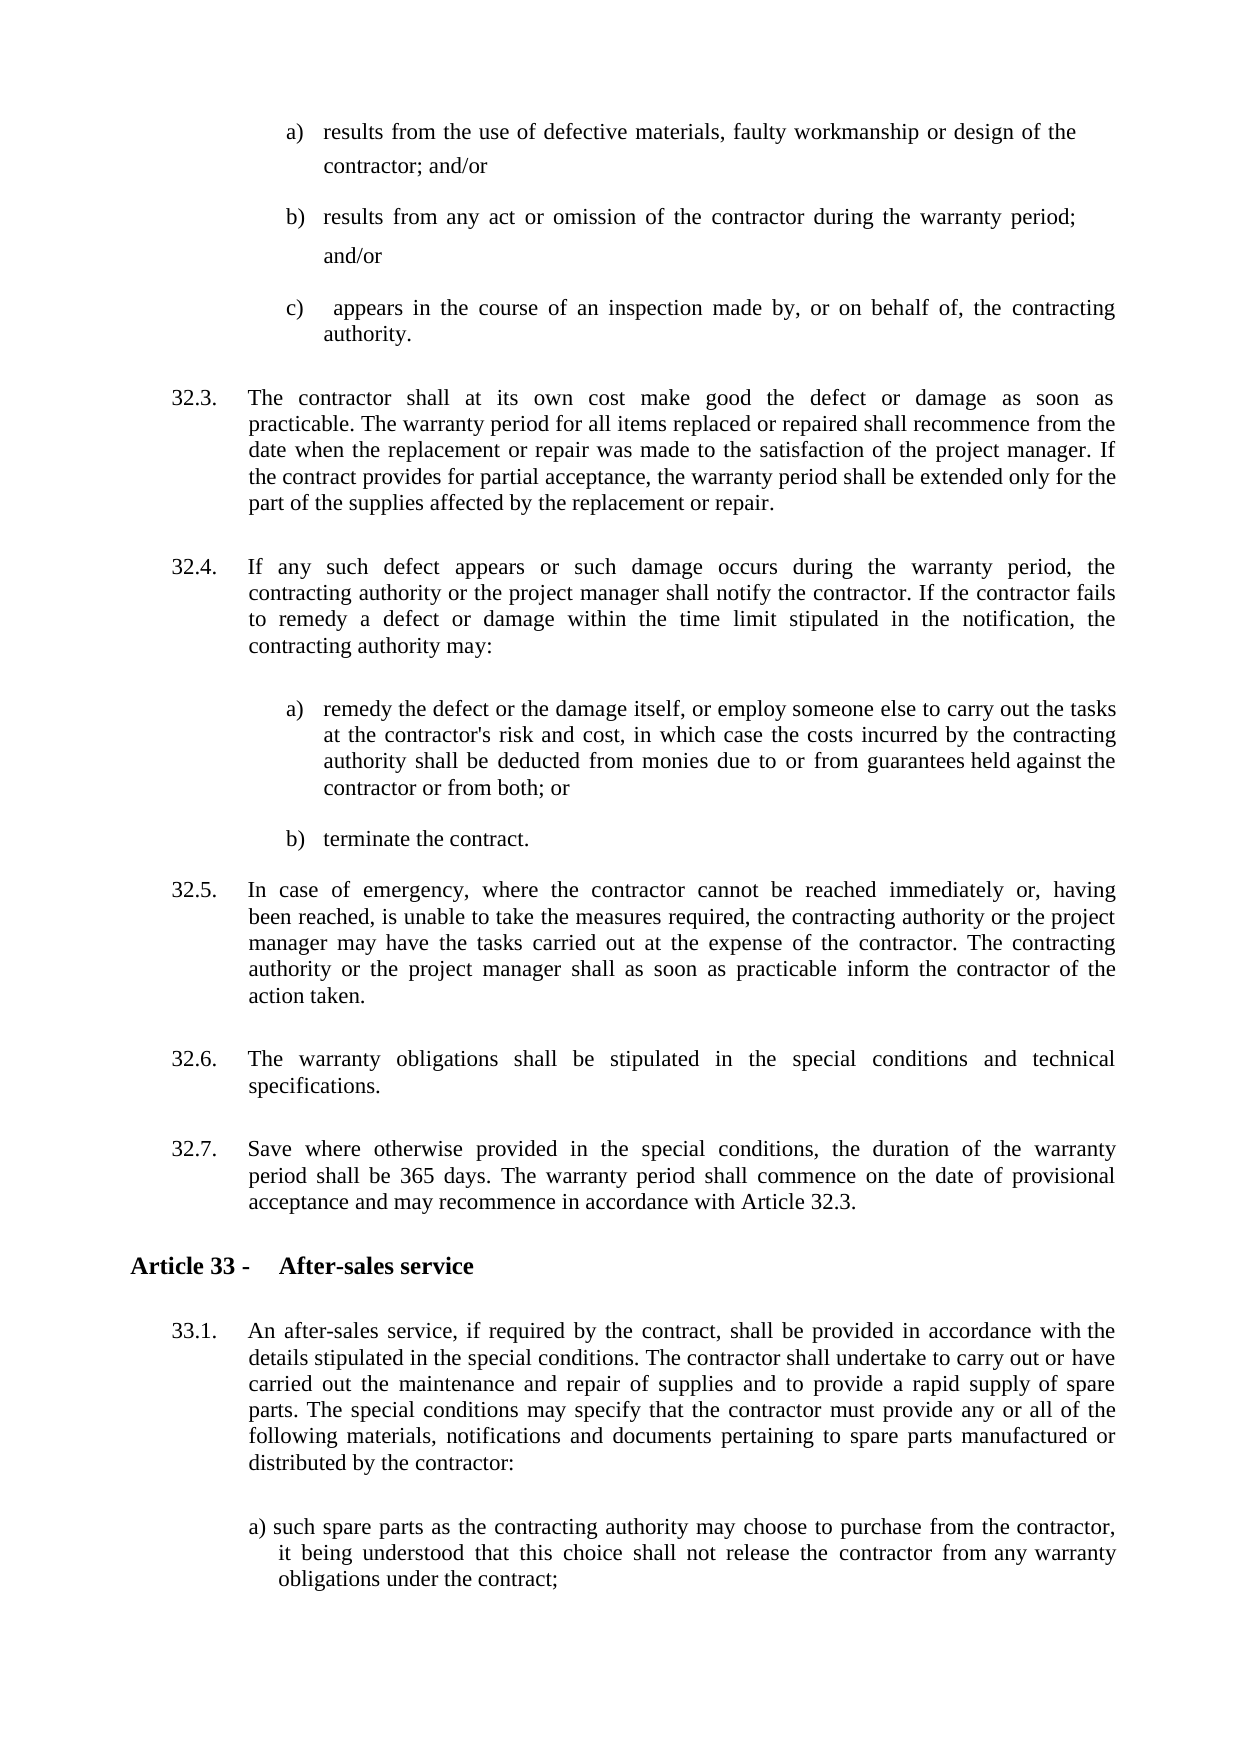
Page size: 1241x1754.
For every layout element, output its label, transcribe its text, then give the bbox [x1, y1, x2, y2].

text 32.7. Save where otherwise provided in the special conditions, the duration of the warranty period shall be 365 days. The warranty period shall commence on the date of provisional acceptance and may recommence in accordance with Article 32.3. [171, 1136, 1116, 1214]
text a) such spare parts as the contracting authority may choose to purchase from the contractor, it being understood that this choice shall not release the contractor from any warranty obligations under the contract; [248, 1513, 1116, 1592]
text 32.4. If any such defect appears or such damage occurs during the warranty period, the contracting authority or the project manager shall notify the contractor. If the contractor fails to remedy a defect or damage within the time limit stipulated in the notification, the contracting authority may: [171, 553, 1116, 658]
text 32.5. In case of emergency, where the contractor cannot be reached immediately or, having been reached, is unable to take the measures required, the contracting authority or the project manager may have the tasks carried out at the expense of the contractor. The contracting authority or the project manager shall as soon as practicable inform the contractor of the action taken. [171, 876, 1116, 1008]
text a) results from the use of defective materials, faulty workmanship or design of the [286, 118, 1124, 144]
text b) results from any act or omission of the contractor during the warranty period; [286, 203, 1124, 230]
text 33.1. An after-sales service, if required by the contract, shall be provided in accordance with the details stipulated in the special conditions. The contractor shall undertake to carry out or have carried out the maintenance and repair of supplies and to provide a rapid supply of spare parts. The special conditions may specify that the contractor must provide any or all of the following materials, notifications and documents pertaining to spare parts manufactured or distributed by the contractor: [171, 1317, 1116, 1475]
text a) remedy the defect or the damage itself, or employ someone else to carry out the tasks at the contractor's risk and cost, in which case the costs incurred by the contracting authority shall be deducted from monies due to or from guarantees held against the contractor or from both; or [286, 696, 1116, 800]
text 32.3. The contractor shall at its own cost make good the defect or damage as soon as practicable. The warranty period for all items replaced or repaired shall recommence from the date when the replacement or repair was made to the satisfaction of the project manager. If the contract provides for partial acceptance, the warranty period shall be extended only for the part of the supplies affected by the replacement or repair. [171, 384, 1116, 515]
text Article 33 - After-sales service [130, 1251, 1124, 1280]
text b) terminate the contract. [286, 825, 1124, 851]
text and/or [323, 242, 1124, 268]
text 32.6. The warranty obligations shall be stipulated in the special conditions and technical specifications. [171, 1046, 1116, 1098]
text contractor; and/or [323, 152, 1124, 178]
text c) appears in the course of an inspection made by, or on behalf of, the contracting authority. [286, 294, 1116, 347]
